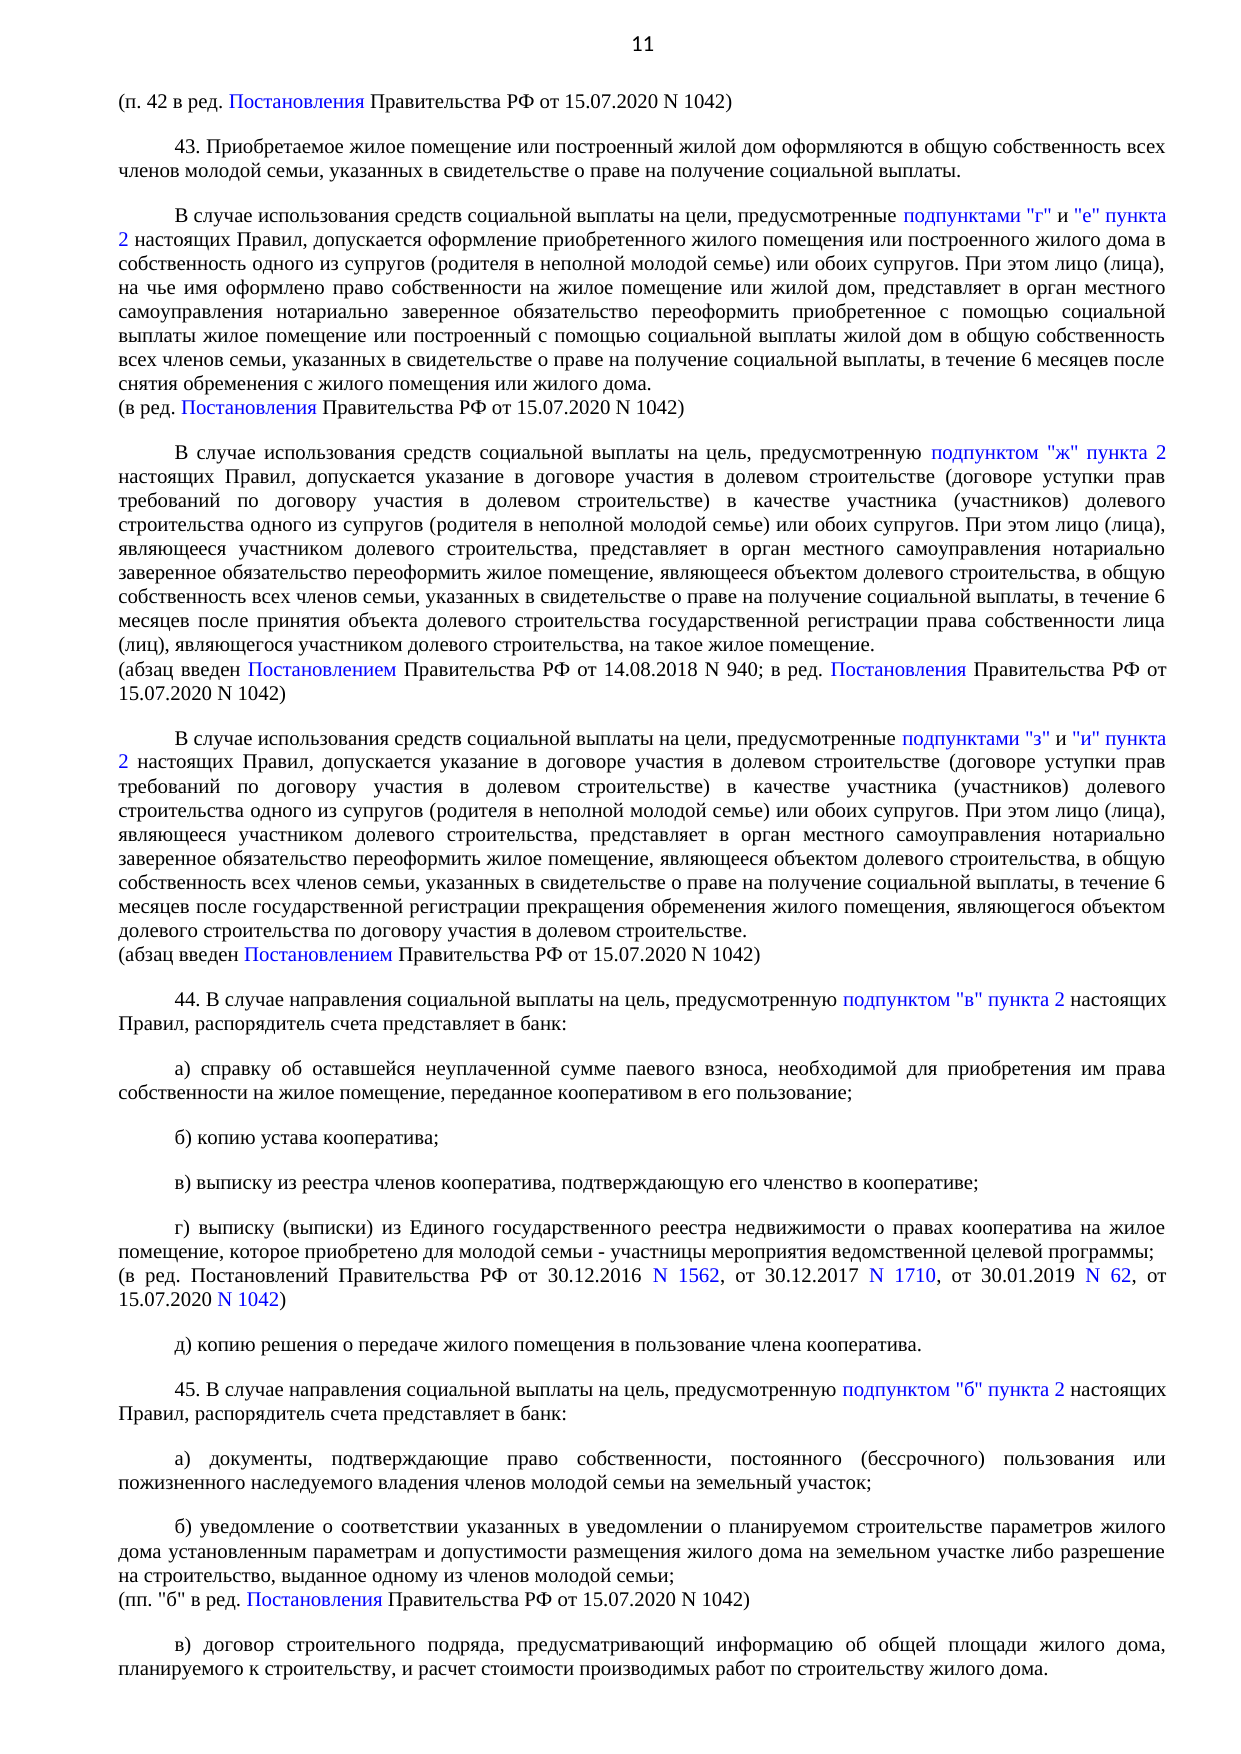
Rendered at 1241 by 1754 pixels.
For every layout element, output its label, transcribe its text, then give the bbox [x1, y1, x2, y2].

text г) выписку (выписки) из Единого государственного реестра недвижимости о правах кооператива на жилое помещение, которое приобретено для молодой семьи - участницы мероприятия ведомственной целевой программы; [118, 1214, 1167, 1263]
text В случае использования средств социальной выплаты на цели, предусмотренные подпунктами "г" и "е" пункта 2 настоящих Правил, допускается оформление приобретенного жилого помещения или построенного жилого дома в собственность одного из супругов (родителя в неполной молодой семье) или обоих супругов. При этом лицо (лица), на чье имя оформлено право собственности на жилое помещение или жилой дом, представляет в орган местного самоуправления нотариально заверенное обязательство переоформить приобретенное с помощью социальной выплаты жилое помещение или построенный с помощью социальной выплаты жилой дом в общую собственность всех членов семьи, указанных в свидетельстве о праве на получение социальной выплаты, в течение 6 месяцев после снятия обременения с жилого помещения или жилого дома. [118, 202, 1167, 395]
text в) договор строительного подряда, предусматривающий информацию об общей площади жилого дома, планируемого к строительству, и расчет стоимости производимых работ по строительству жилого дома. [118, 1632, 1167, 1680]
text (п. 42 в ред. Постановления Правительства РФ от 15.07.2020 N 1042) [118, 89, 1167, 113]
text (абзац введен Постановлением Правительства РФ от 15.07.2020 N 1042) [118, 942, 1167, 966]
text 44. В случае направления социальной выплаты на цель, предусмотренную подпунктом "в" пункта 2 настоящих Правил, распорядитель счета представляет в банк: [118, 987, 1167, 1035]
text а) документы, подтверждающие право собственности, постоянного (бессрочного) пользования или пожизненного наследуемого владения членов молодой семьи на земельный участок; [118, 1446, 1167, 1494]
text (абзац введен Постановлением Правительства РФ от 14.08.2018 N 940; в ред. Постановления Правительства РФ от 15.07.2020 N 1042) [118, 656, 1167, 704]
text (в ред. Постановлений Правительства РФ от 30.12.2016 N 1562, от 30.12.2017 N 1710, от 30.01.2019 N 62, от 15.07.2020 N 1042) [118, 1263, 1167, 1311]
text 43. Приобретаемое жилое помещение или построенный жилой дом оформляются в общую собственность всех членов молодой семьи, указанных в свидетельстве о праве на получение социальной выплаты. [118, 133, 1167, 182]
text 45. В случае направления социальной выплаты на цель, предусмотренную подпунктом "б" пункта 2 настоящих Правил, распорядитель счета представляет в банк: [118, 1377, 1167, 1425]
text б) копию устава кооператива; [118, 1125, 1167, 1149]
text (в ред. Постановления Правительства РФ от 15.07.2020 N 1042) [118, 395, 1167, 419]
text В случае использования средств социальной выплаты на цели, предусмотренные подпунктами "з" и "и" пункта 2 настоящих Правил, допускается указание в договоре участия в долевом строительстве (договоре уступки прав требований по договору участия в долевом строительстве) в качестве участника (участников) долевого строительства одного из супругов (родителя в неполной молодой семье) или обоих супругов. При этом лицо (лица), являющееся участником долевого строительства, представляет в орган местного самоуправления нотариально заверенное обязательство переоформить жилое помещение, являющееся объектом долевого строительства, в общую собственность всех членов семьи, указанных в свидетельстве о праве на получение социальной выплаты, в течение 6 месяцев после государственной регистрации прекращения обременения жилого помещения, являющегося объектом долевого строительства по договору участия в долевом строительстве. [118, 725, 1167, 942]
text в) выписку из реестра членов кооператива, подтверждающую его членство в кооперативе; [118, 1170, 1167, 1194]
text (пп. "б" в ред. Постановления Правительства РФ от 15.07.2020 N 1042) [118, 1587, 1167, 1611]
text б) уведомление о соответствии указанных в уведомлении о планируемом строительстве параметров жилого дома установленным параметрам и допустимости размещения жилого дома на земельном участке либо разрешение на строительство, выданное одному из членов молодой семьи; [118, 1514, 1167, 1587]
text а) справку об оставшейся неуплаченной сумме паевого взноса, необходимой для приобретения им права собственности на жилое помещение, переданное кооперативом в его пользование; [118, 1056, 1167, 1104]
text В случае использования средств социальной выплаты на цель, предусмотренную подпунктом "ж" пункта 2 настоящих Правил, допускается указание в договоре участия в долевом строительстве (договоре уступки прав требований по договору участия в долевом строительстве) в качестве участника (участников) долевого строительства одного из супругов (родителя в неполной молодой семье) или обоих супругов. При этом лицо (лица), являющееся участником долевого строительства, представляет в орган местного самоуправления нотариально заверенное обязательство переоформить жилое помещение, являющееся объектом долевого строительства, в общую собственность всех членов семьи, указанных в свидетельстве о праве на получение социальной выплаты, в течение 6 месяцев после принятия объекта долевого строительства государственной регистрации права собственности лица (лиц), являющегося участником долевого строительства, на такое жилое помещение. [118, 440, 1167, 656]
text д) копию решения о передаче жилого помещения в пользование члена кооператива. [118, 1332, 1167, 1356]
